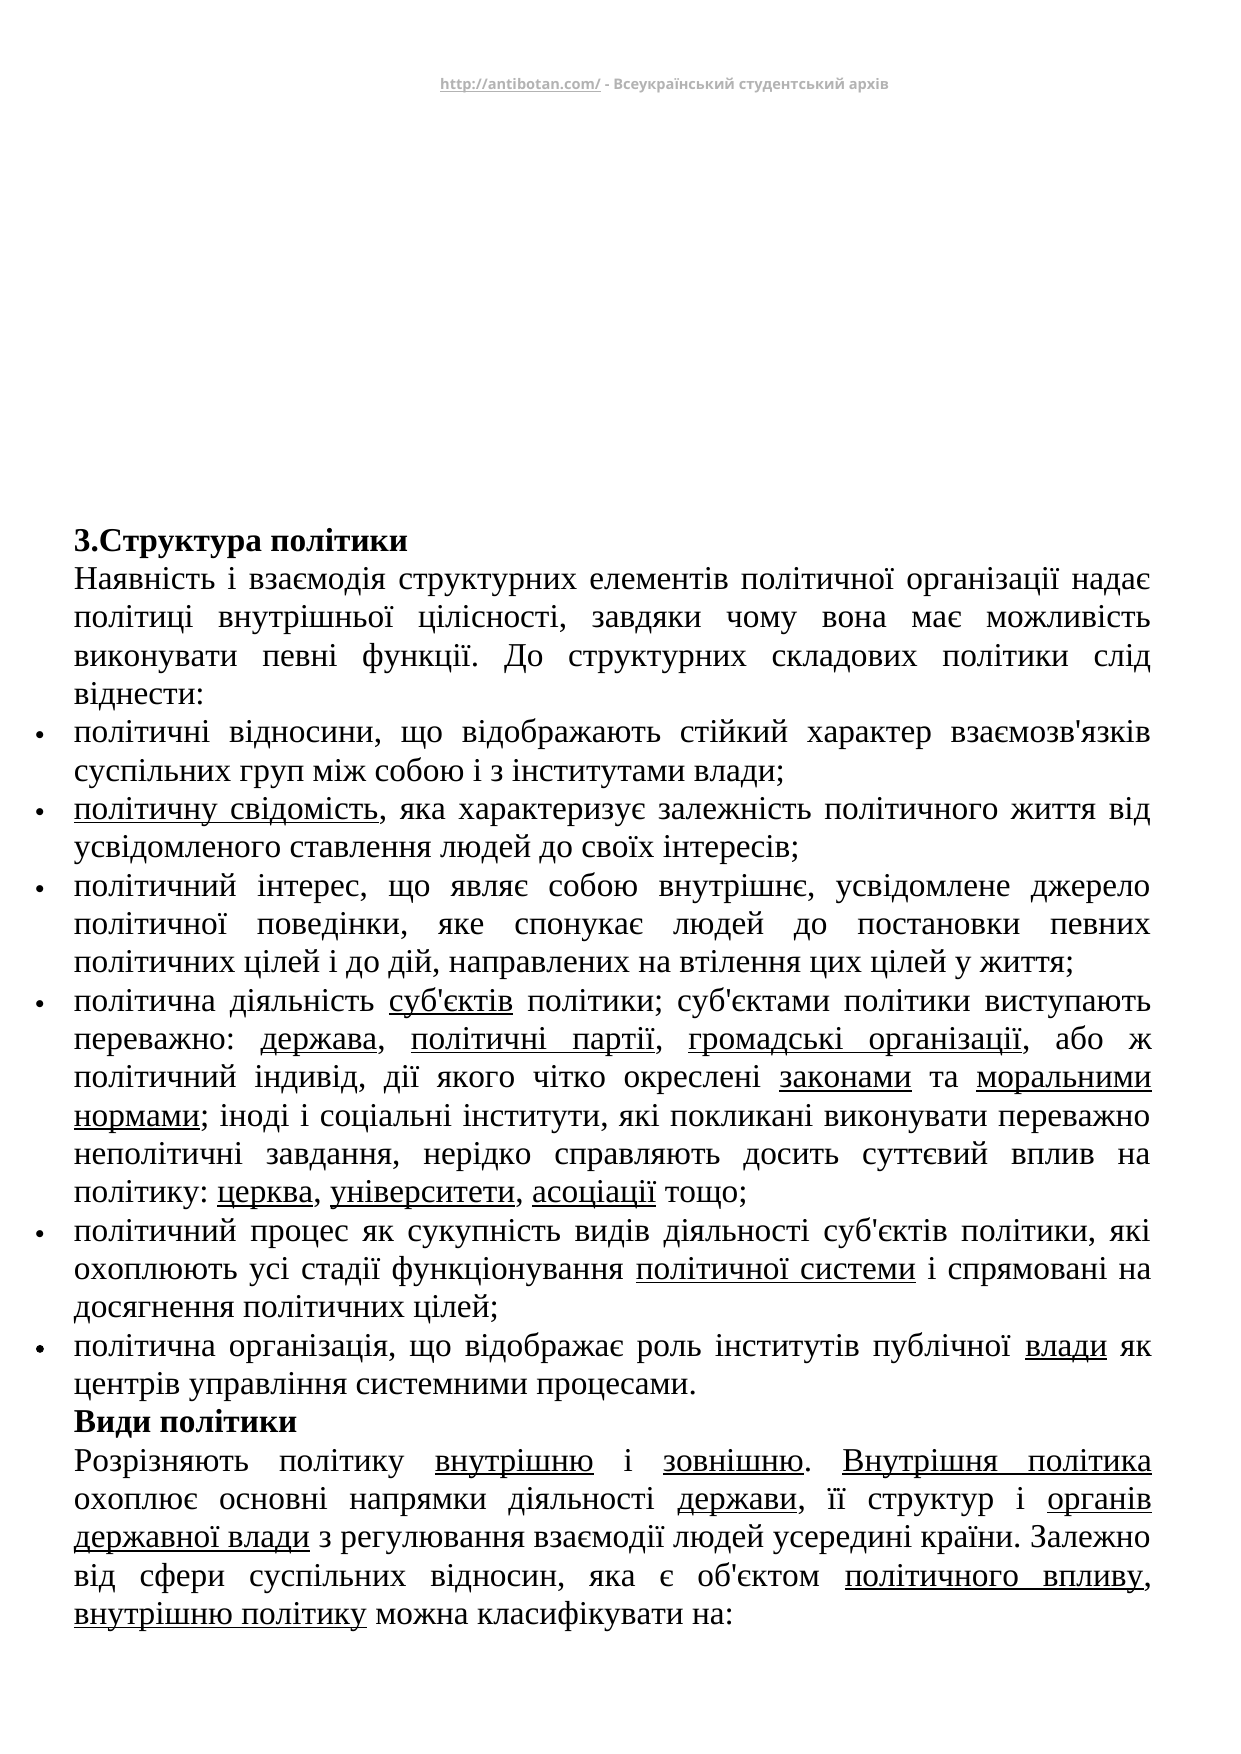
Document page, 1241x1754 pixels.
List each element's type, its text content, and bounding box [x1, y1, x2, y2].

list політична організація, що відображає роль інститутів публічної влади як центрів управління системними процесами. [36, 1325, 1152, 1402]
text Види політики [74, 1402, 1152, 1440]
text Розрізняють політику внутрішню і зовнішню. Внутрішня політика охоплює основні напрямки діяльності держави, її структур і органів державної влади з регулювання взаємодії людей усередині країни. Залежно від сфери суспільних відносин, яка є об'єктом політичного впливу, внутрішню політику можна класифікувати на: [74, 1440, 1152, 1632]
list політичну свідомість, яка характеризує залежність політичного життя від усвідомленого ставлення людей до своїх інтересів; [36, 788, 1152, 865]
list політичний інтерес, що являє собою внутрішнє, усвідомлене джерело політичної поведінки, яке спонукає людей до постановки певних політичних цілей і до дій, направлених на втілення цих цілей у життя; [36, 865, 1152, 980]
list політичний процес як сукупність видів діяльності суб'єктів політики, які охоплюють усі стадії функціонування політичної системи і спрямовані на досягнення політичних цілей; [36, 1210, 1152, 1325]
text Наявність і взаємодія структурних елементів політичної організації надає політиці внутрішньої цілісності, завдяки чому вона має можливість виконувати певні функції. До структурних складових політики слід віднести: [74, 558, 1152, 712]
list політичні відносини, що відображають стійкий характер взаємозв'язків суспільних груп між собою і з інститутами влади; [36, 712, 1152, 788]
list політична діяльність суб'єктів політики; суб'єктами політики виступають переважно: держава, політичні партії, громадські організації, або ж політичний індивід, дії якого чітко окреслені законами та моральними нормами; іноді і соціальні інститути, які покликані виконувати переважно неполітичні завдання, нерідко справляють досить суттєвий вплив на політику: церква, університети, асоціації тощо; [36, 980, 1152, 1210]
text 3.Структура політики [74, 520, 1152, 558]
